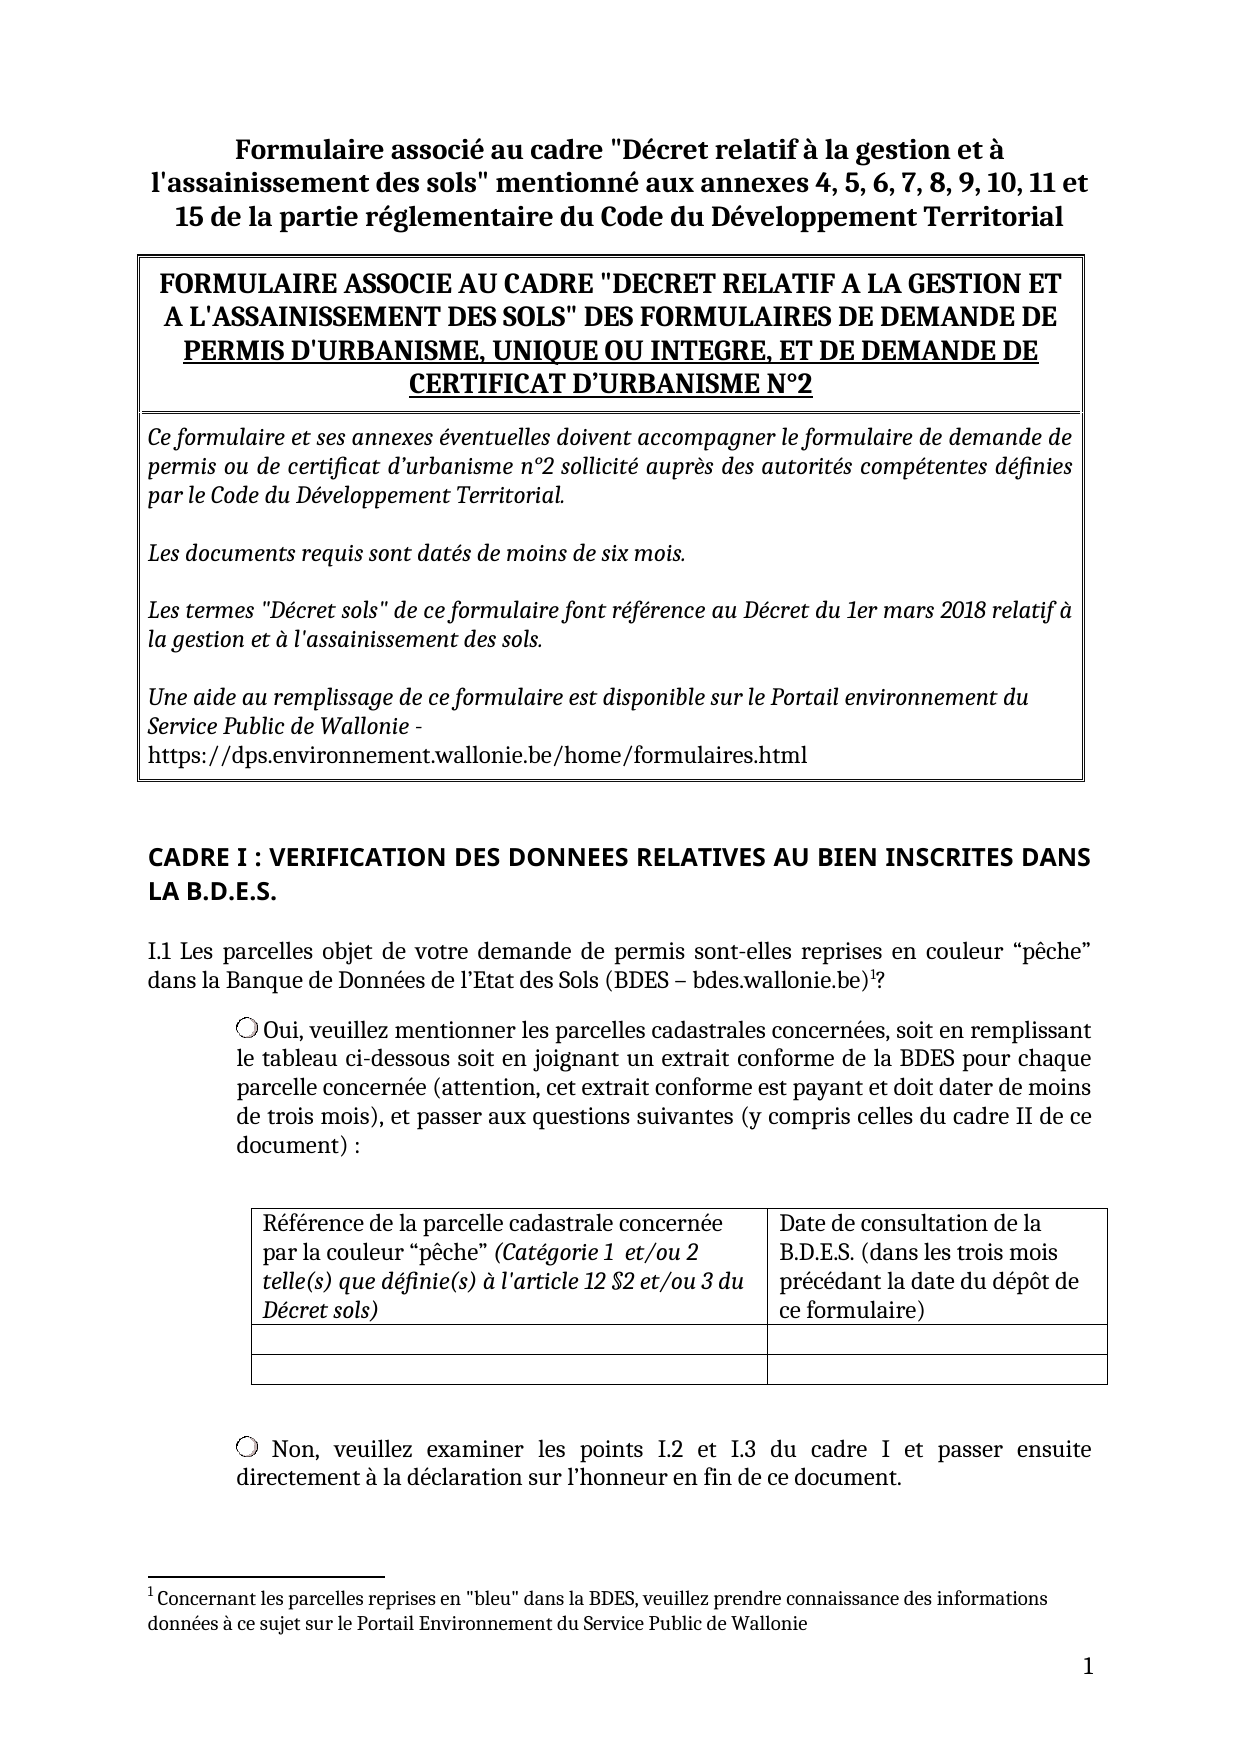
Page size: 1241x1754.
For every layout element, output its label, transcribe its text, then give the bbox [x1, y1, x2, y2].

text Non, veuillez examiner les points I.2 et I.3 du cadre I et passer ensuite directement à la déclaration sur l’honneur en fin de ce document. [192, 1434, 1093, 1492]
text CADRE I : VERIFICATION DES DONNEES RELATIVES AU BIEN INSCRITES DANS LA B.D.E.S. [148, 840, 1093, 908]
table_cell [768, 1325, 1107, 1354]
table_cell [768, 1355, 1107, 1384]
table_header Référence de la parcelle cadastrale concernée par la couleur “pêche” (Catégorie 1 et/ou 2 telle(s) que définie(s) à l'article 12 §2 et/ou 3 du Décret sols) [252, 1209, 767, 1324]
table_header Date de consultation de la B.D.E.S. (dans les trois mois précédant la date du dépôt de ce formulaire) [768, 1209, 1107, 1324]
table_cell Ce formulaire et ses annexes éventuelles doivent accompagner le formulaire de demande de permis ou de certificat d’urbanisme n°2 sollicité auprès des autorités compétentes définies par le Code du Développement Territorial. Les documents requis sont datés de moins de six mois. Les termes "Décret sols" de ce formulaire font référence au Décret du 1er mars 2018 relatif à la gestion et à l'assainissement des sols. Une aide au remplissage de ce formulaire est disponible sur le Portail environnement du Service Public de Wallonie - https://dps.environnement.wallonie.be/home/formulaires.html [138, 411, 1083, 779]
table_cell [252, 1325, 767, 1354]
text Formulaire associé au cadre "Décret relatif à la gestion et à l'assainissement des sols" mentionné aux annexes 4, 5, 6, 7, 8, 9, 10, 11 et 15 de la partie réglementaire du Code du Développement Territorial [148, 133, 1093, 233]
table_header FORMULAIRE ASSOCIE AU CADRE "DECRET RELATIF A LA GESTION ET A L'ASSAINISSEMENT DES SOLS" DES FORMULAIRES DE DEMANDE DE PERMIS D'URBANISME, UNIQUE OU INTEGRE, ET DE DEMANDE DE CERTIFICAT D’URBANISME N°2 [140, 258, 1082, 411]
picture [236, 1436, 258, 1457]
text I.1 Les parcelles objet de votre demande de permis sont-elles reprises en couleur “pêche” dans la Banque de Données de l’Etat des Sols (BDES – bdes.wallonie.be)? [148, 937, 1093, 995]
picture [236, 1017, 258, 1038]
text Oui, veuillez mentionner les parcelles cadastrales concernées, soit en remplissant le tableau ci-dessous soit en joignant un extrait conforme de la BDES pour chaque parcelle concernée (attention, cet extrait conforme est payant et doit dater de moins de trois mois), et passer aux questions suivantes (y compris celles du cadre II de ce document) : [192, 1016, 1093, 1159]
table_cell [252, 1355, 767, 1384]
